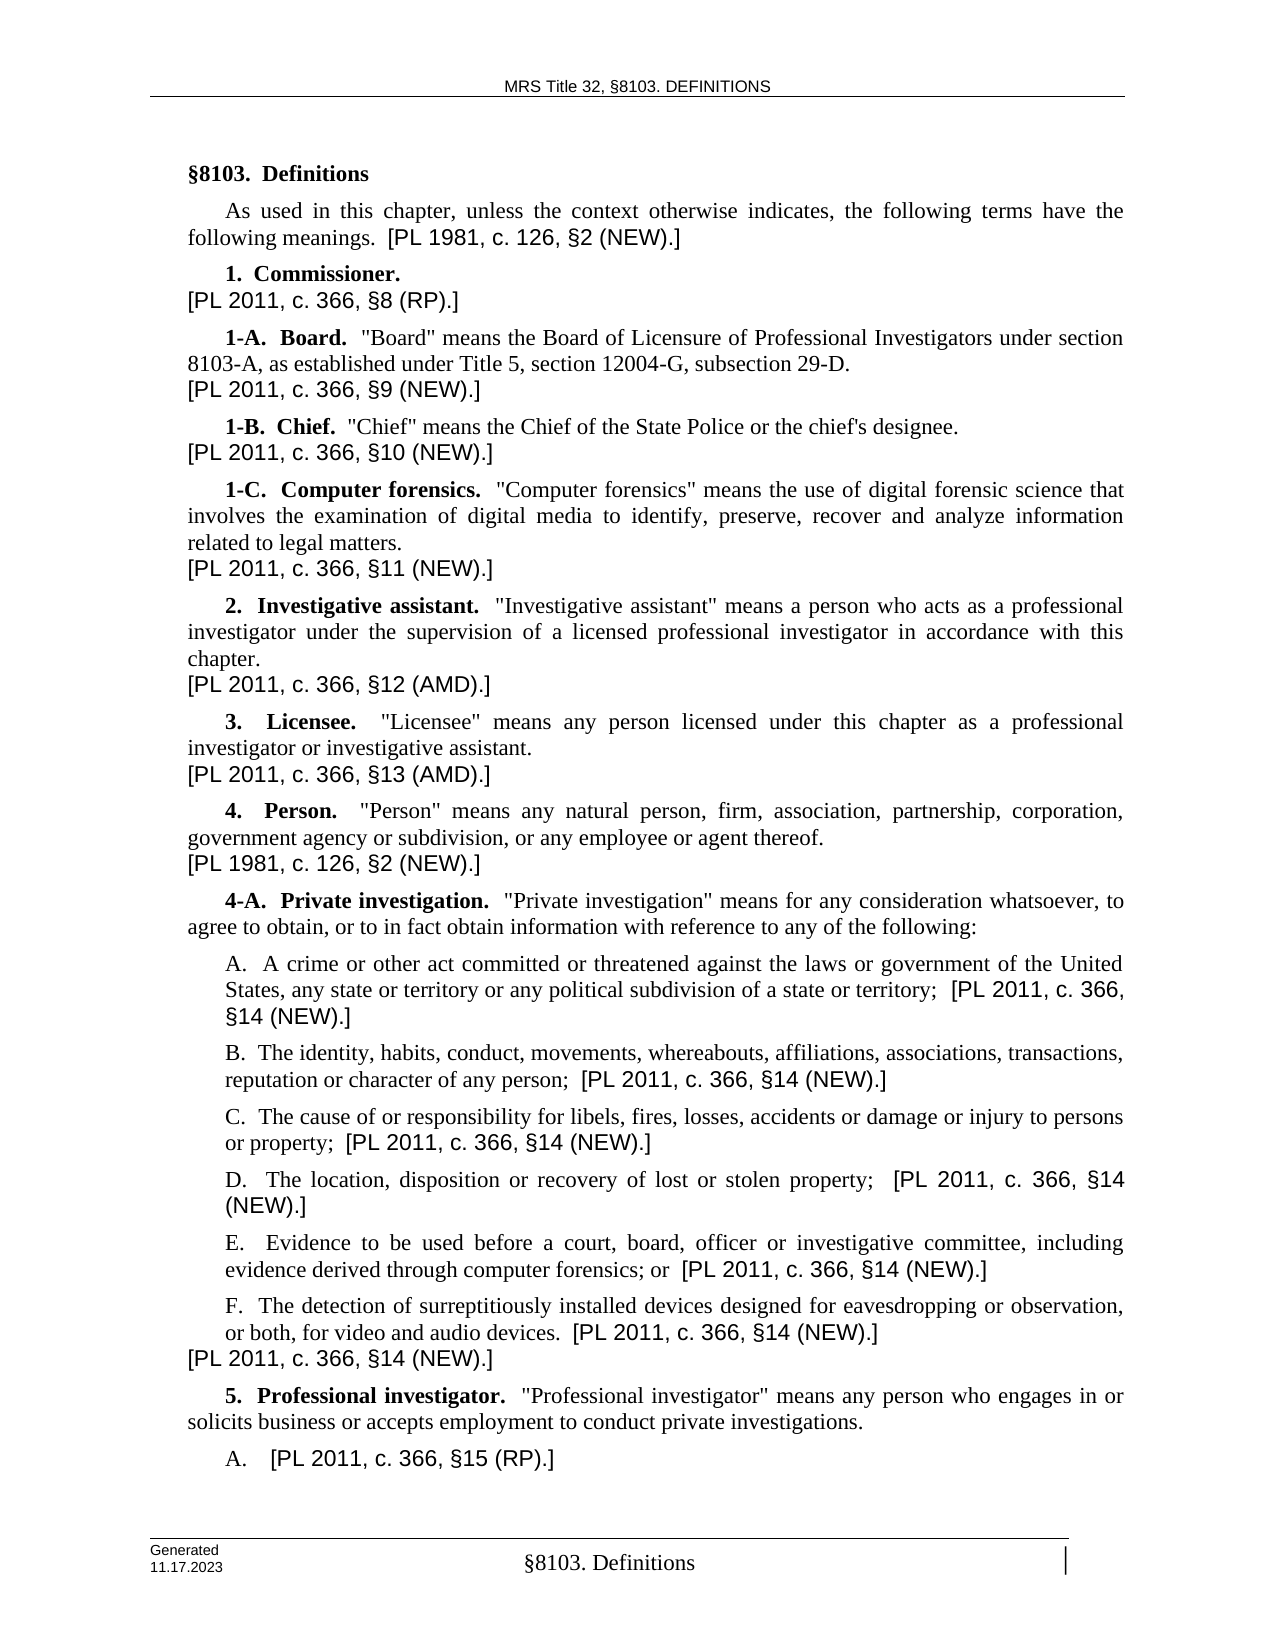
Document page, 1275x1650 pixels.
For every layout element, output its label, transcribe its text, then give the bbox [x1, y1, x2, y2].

text [PL 2011, c. 366, §11 (NEW).] [187, 555, 1125, 582]
text [PL 2011, c. 366, §13 (AMD).] [187, 761, 1125, 787]
text [PL 2011, c. 366, §9 (NEW).] [187, 376, 1125, 403]
text [PL 2011, c. 366, §10 (NEW).] [187, 439, 1125, 466]
text [PL 2011, c. 366, §12 (AMD).] [187, 671, 1125, 697]
text 4. Person. "Person" means any natural person, firm, association, partnership, corporation, government agency or subdivision, or any employee or agent thereof. [187, 797, 1125, 850]
text 2. Investigative assistant. "Investigative assistant" means a person who acts as a professional investigator under the supervision of a licensed professional investigator in accordance with this chapter. [187, 592, 1125, 671]
text 1-C. Computer forensics. "Computer forensics" means the use of digital forensic science that involves the examination of digital media to identify, preserve, recover and analyze information related to legal matters. [187, 476, 1125, 555]
text A. A crime or other act committed or threatened against the laws or government of the United States, any state or territory or any political subdivision of a state or territory; [PL 2011, c. 366, §14 (NEW).] [225, 950, 1125, 1029]
text [PL 1981, c. 126, §2 (NEW).] [187, 850, 1125, 876]
text 1-A. Board. "Board" means the Board of Licensure of Professional Investigators under section 8103‑A, as established under Title 5, section 12004‑G, subsection 29‑D. [187, 323, 1125, 376]
text D. The location, disposition or recovery of lost or stolen property; [PL 2011, c. 366, §14 (NEW).] [225, 1166, 1125, 1219]
text §8103. Definitions [187, 160, 1125, 187]
text [PL 2011, c. 366, §8 (RP).] [187, 287, 1125, 313]
text 1-B. Chief. "Chief" means the Chief of the State Police or the chief's designee. [187, 413, 1125, 439]
text C. The cause of or responsibility for libels, fires, losses, accidents or damage or injury to persons or property; [PL 2011, c. 366, §14 (NEW).] [225, 1103, 1125, 1156]
text F. The detection of surreptitiously installed devices designed for eavesdropping or observation, or both, for video and audio devices. [PL 2011, c. 366, §14 (NEW).] [225, 1292, 1125, 1345]
text 1. Commissioner. [187, 260, 1125, 287]
text A. [PL 2011, c. 366, §15 (RP).] [225, 1445, 1125, 1472]
text E. Evidence to be used before a court, board, officer or investigative committee, including evidence derived through computer forensics; or [PL 2011, c. 366, §14 (NEW).] [225, 1229, 1125, 1282]
text 3. Licensee. "Licensee" means any person licensed under this chapter as a professional investigator or investigative assistant. [187, 708, 1125, 761]
text As used in this chapter, unless the context otherwise indicates, the following terms have the following meanings. [PL 1981, c. 126, §2 (NEW).] [187, 197, 1125, 250]
text 5. Professional investigator. "Professional investigator" means any person who engages in or solicits business or accepts employment to conduct private investigations. [187, 1382, 1125, 1435]
text [PL 2011, c. 366, §14 (NEW).] [187, 1345, 1125, 1372]
text 4-A. Private investigation. "Private investigation" means for any consideration whatsoever, to agree to obtain, or to in fact obtain information with reference to any of the following: [187, 887, 1125, 939]
text B. The identity, habits, conduct, movements, whereabouts, affiliations, associations, transactions, reputation or character of any person; [PL 2011, c. 366, §14 (NEW).] [225, 1039, 1125, 1092]
